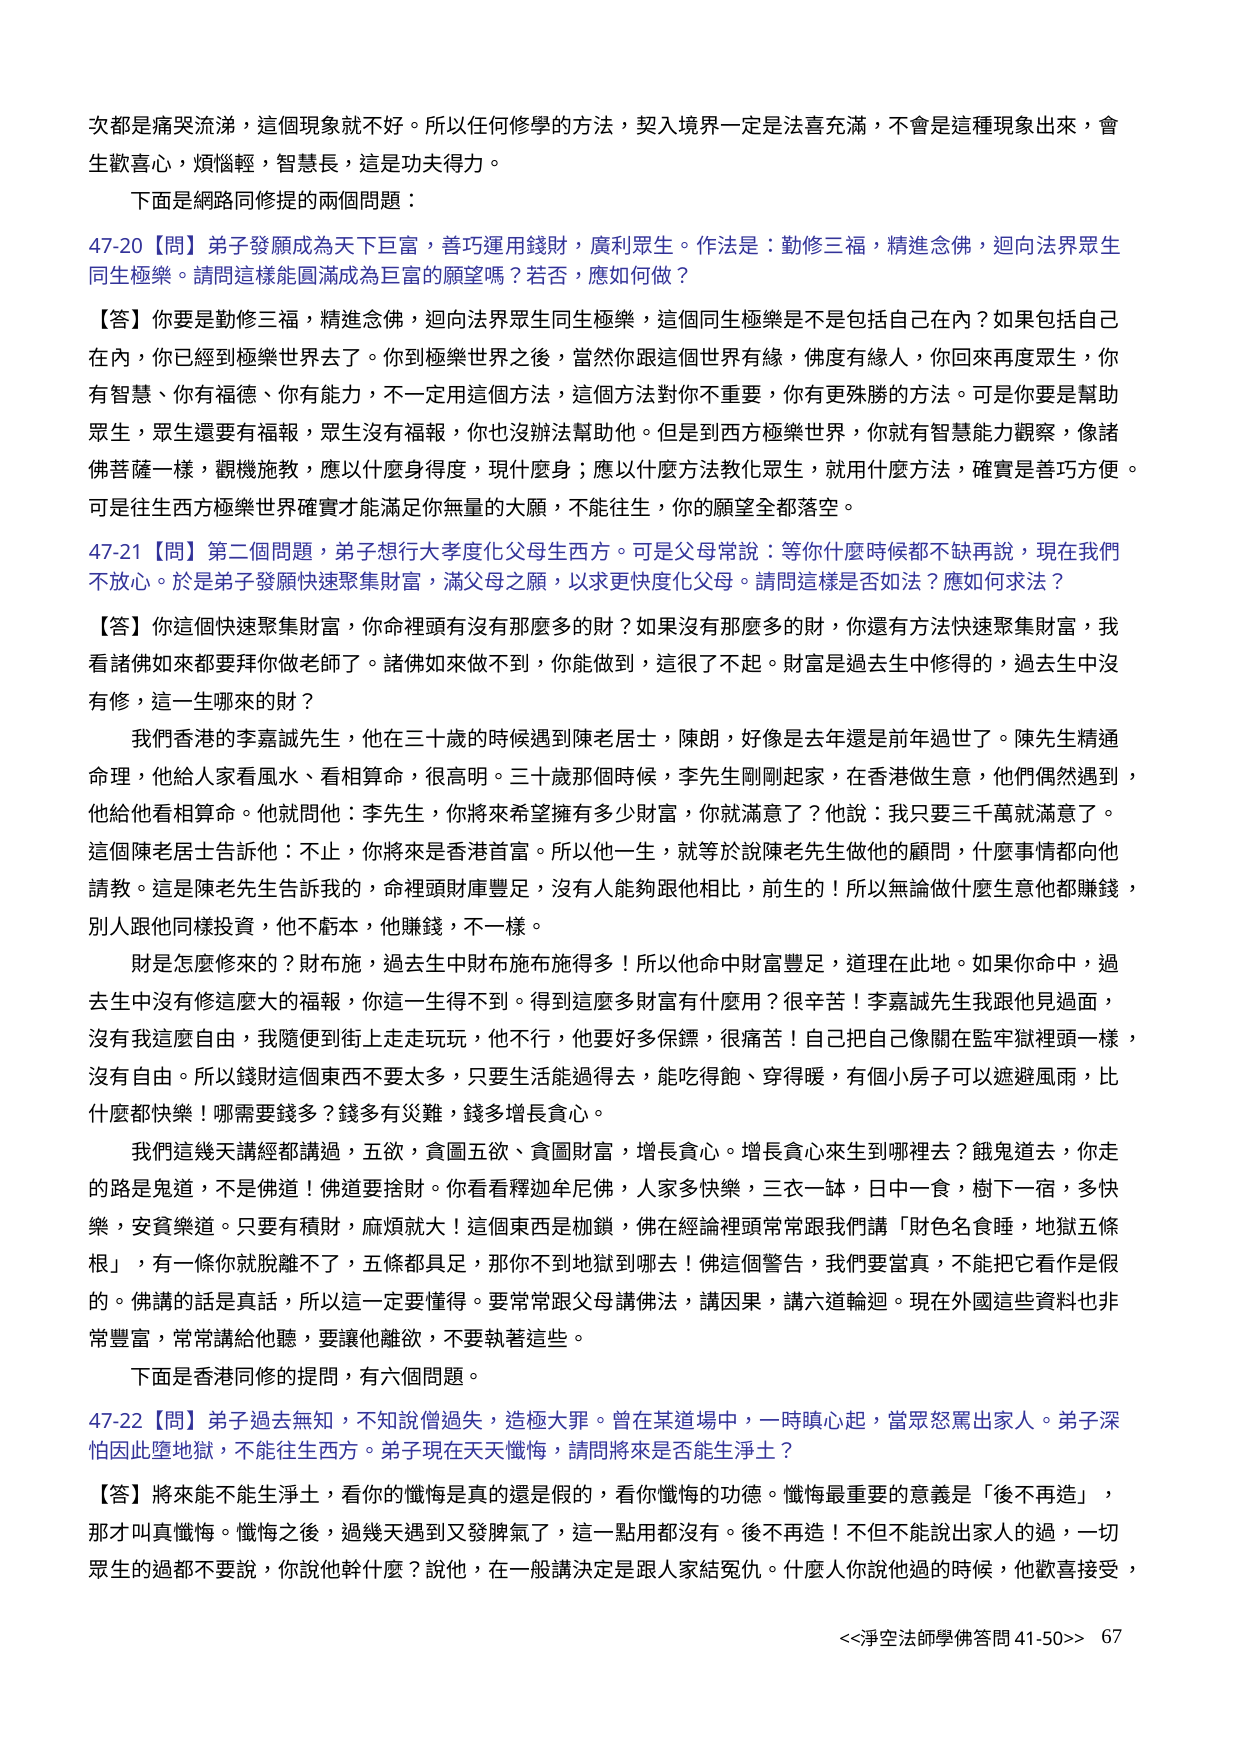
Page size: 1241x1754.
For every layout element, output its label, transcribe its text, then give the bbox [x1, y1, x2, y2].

text 【答】你要是勤修三福，精進念佛，迴向法界眾生同生極樂，這個同生極樂是不是包括自己在內？如果包括自己在內，你已經到極樂世界去了。你到極樂世界之後，當然你跟這個世界有緣，佛度有緣人，你回來再度眾生，你有智慧、你有福德、你有能力，不一定用這個方法，這個方法對你不重要，你有更殊勝的方法。可是你要是幫助眾生，眾生還要有福報，眾生沒有福報，你也沒辦法幫助他。但是到西方極樂世界，你就有智慧能力觀察，像諸佛菩薩一樣，觀機施教，應以什麼身得度，現什麼身；應以什麼方法教化眾生，就用什麼方法，確實是善巧方便。可是往生西方極樂世界確實才能滿足你無量的大願，不能往生，你的願望全都落空。 [89, 300, 1122, 525]
text 下面是香港同修的提問，有六個問題。 [89, 1356, 1122, 1394]
text 我們這幾天講經都講過，五欲，貪圖五欲、貪圖財富，增長貪心。增長貪心來生到哪裡去？餓鬼道去，你走的路是鬼道，不是佛道！佛道要捨財。你看看釋迦牟尼佛，人家多快樂，三衣一缽，日中一食，樹下一宿，多快樂，安貧樂道。只要有積財，麻煩就大！這個東西是枷鎖，佛在經論裡頭常常跟我們講「財色名食睡，地獄五條根」，有一條你就脫離不了，五條都具足，那你不到地獄到哪去！佛這個警告，我們要當真，不能把它看作是假的。佛講的話是真話，所以這一定要懂得。要常常跟父母講佛法，講因果，講六道輪迴。現在外國這些資料也非常豐富，常常講給他聽，要讓他離欲，不要執著這些。 [89, 1131, 1122, 1356]
subtitle 47-20【問】弟子發願成為天下巨富，善巧運用錢財，廣利眾生。作法是：勤修三福，精進念佛，迴向法界眾生同生極樂。請問這樣能圓滿成為巨富的願望嗎？若否，應如何做？ [89, 229, 1122, 289]
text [89, 106, 1122, 181]
subtitle 47-21【問】第二個問題，弟子想行大孝度化父母生西方。可是父母常說：等你什麼時候都不缺再說，現在我們不放心。於是弟子發願快速聚集財富，滿父母之願，以求更快度化父母。請問這樣是否如法？應如何求法？ [89, 535, 1122, 596]
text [89, 1475, 1122, 1588]
text 我們香港的李嘉誠先生，他在三十歲的時候遇到陳老居士，陳朗，好像是去年還是前年過世了。陳先生精通命理，他給人家看風水、看相算命，很高明。三十歲那個時候，李先生剛剛起家，在香港做生意，他們偶然遇到，他給他看相算命。他就問他：李先生，你將來希望擁有多少財富，你就滿意了？他說：我只要三千萬就滿意了。這個陳老居士告訴他：不止，你將來是香港首富。所以他一生，就等於說陳老先生做他的顧問，什麼事情都向他請教。這是陳老先生告訴我的，命裡頭財庫豐足，沒有人能夠跟他相比，前生的！所以無論做什麼生意他都賺錢，別人跟他同樣投資，他不虧本，他賺錢，不一樣。 [89, 719, 1122, 944]
text 下面是網路同修提的兩個問題： [89, 181, 1122, 218]
subtitle 47-22【問】弟子過去無知，不知說僧過失，造極大罪。曾在某道場中，一時瞋心起，當眾怒罵出家人。弟子深怕因此墮地獄，不能往生西方。弟子現在天天懺悔，請問將來是否能生淨土？ [89, 1404, 1122, 1465]
text 財是怎麼修來的？財布施，過去生中財布施布施得多！所以他命中財富豐足，道理在此地。如果你命中，過去生中沒有修這麼大的福報，你這一生得不到。得到這麼多財富有什麼用？很辛苦！李嘉誠先生我跟他見過面，沒有我這麼自由，我隨便到街上走走玩玩，他不行，他要好多保鏢，很痛苦！自己把自己像關在監牢獄裡頭一樣，沒有自由。所以錢財這個東西不要太多，只要生活能過得去，能吃得飽、穿得暖，有個小房子可以遮避風雨，比什麼都快樂！哪需要錢多？錢多有災難，錢多增長貪心。 [89, 944, 1122, 1131]
text 【答】你這個快速聚集財富，你命裡頭有沒有那麼多的財？如果沒有那麼多的財，你還有方法快速聚集財富，我看諸佛如來都要拜你做老師了。諸佛如來做不到，你能做到，這很了不起。財富是過去生中修得的，過去生中沒有修，這一生哪來的財？ [89, 606, 1122, 719]
